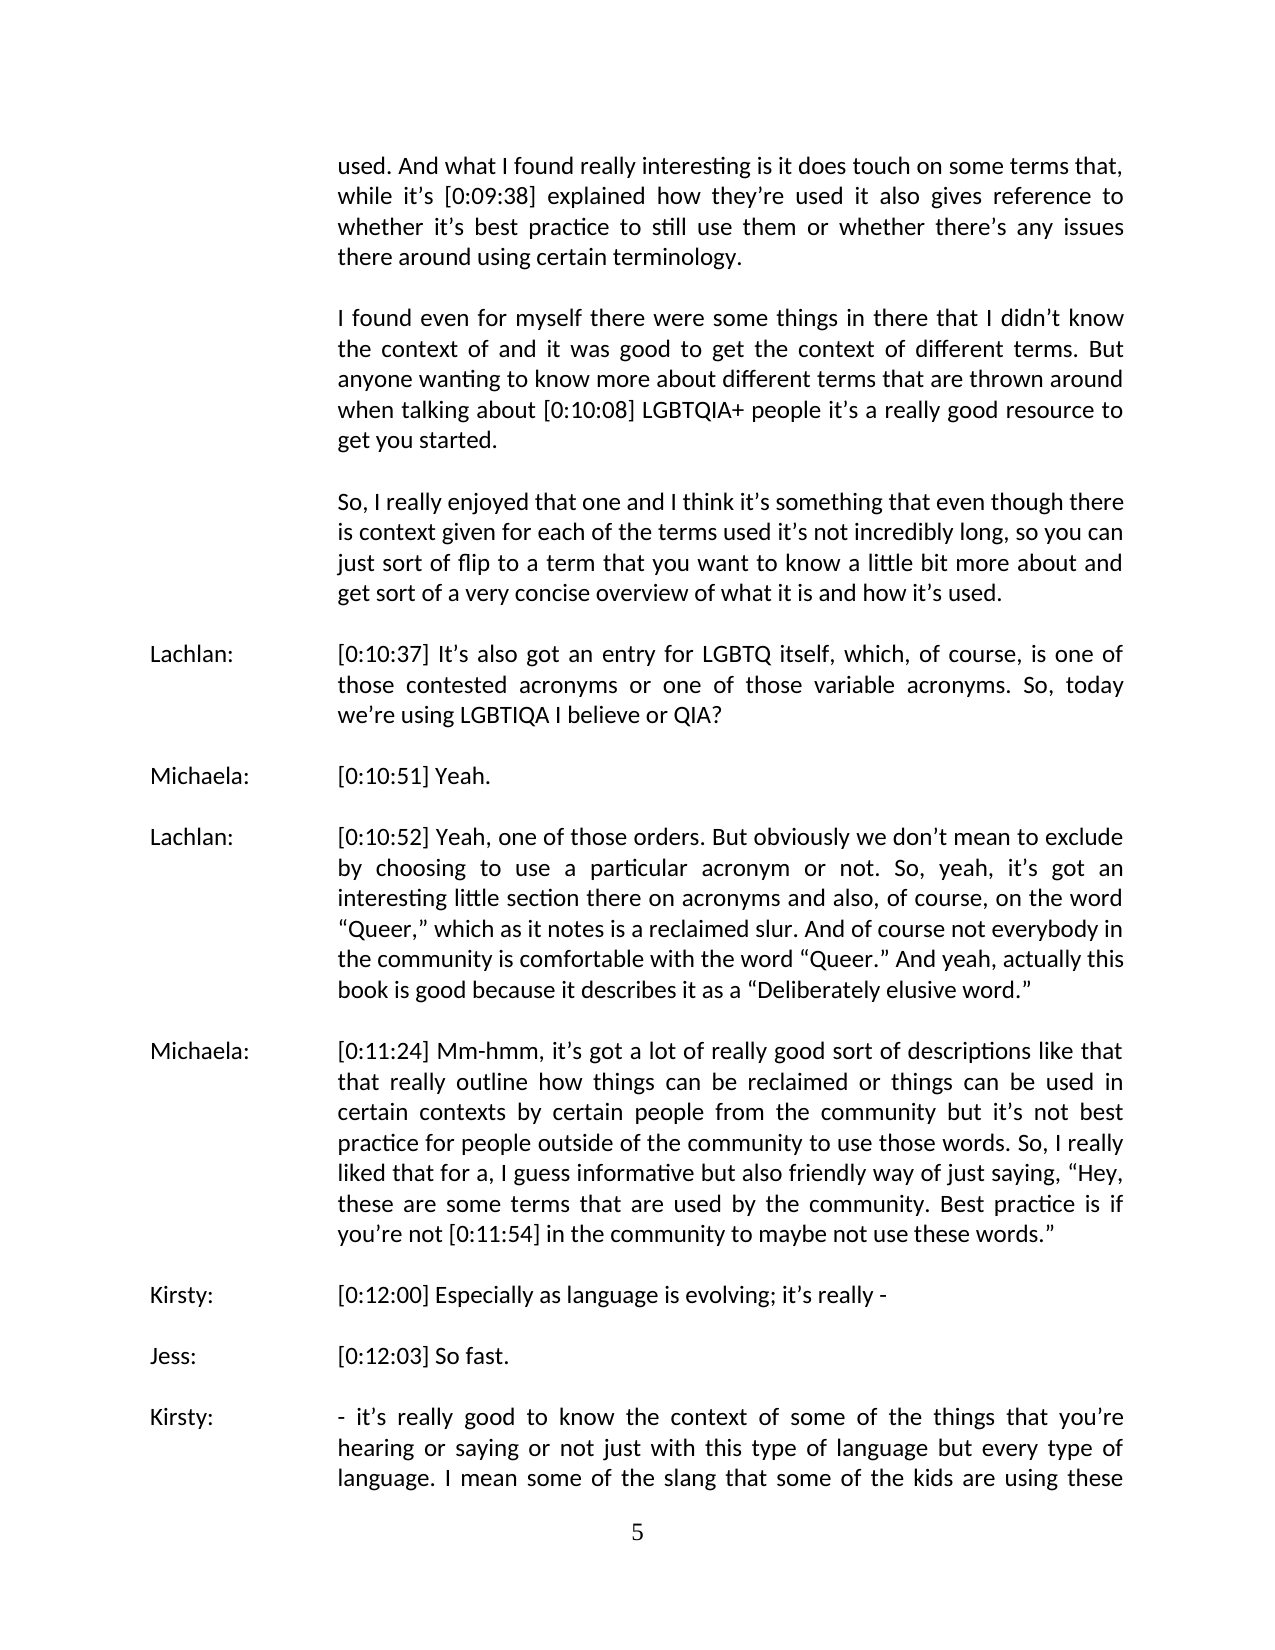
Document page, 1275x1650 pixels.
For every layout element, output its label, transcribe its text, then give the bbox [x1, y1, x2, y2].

text Lachlan: [0:10:37] It’s also got an entry for LGBTQ itself, which, of course, is one of those contested acronyms or one of those variable acronyms. So, today we’re using LGBTIQA I believe or QIA? [150, 638, 1125, 730]
text I found even for myself there were some things in there that I didn’t know the context of and it was good to get the context of different terms. But anyone wanting to know more about different terms that are thrown around when talking about [0:10:08] LGBTQIA+ people it’s a really good resource to get you started. [150, 303, 1125, 455]
text Kirsty: [0:12:00] Especially as language is evolving; it’s really - [150, 1279, 1125, 1310]
text Michaela: [0:10:51] Yeah. [150, 760, 1125, 791]
text Lachlan: [0:10:52] Yeah, one of those orders. But obviously we don’t mean to exclude by choosing to use a particular acronym or not. So, yeah, it’s got an interesting little section there on acronyms and also, of course, on the word “Queer,” which as it notes is a reclaimed slur. And of course not everybody in the community is comfortable with the word “Queer.” And yeah, actually this book is good because it describes it as a “Deliberately elusive word.” [150, 821, 1125, 1004]
text Michaela: [0:11:24] Mm-hmm, it’s got a lot of really good sort of descriptions like that that really outline how things can be reclaimed or things can be used in certain contexts by certain people from the community but it’s not best practice for people outside of the community to use those words. So, I really liked that for a, I guess informative but also friendly way of just saying, “Hey, these are some terms that are used by the community. Best practice is if you’re not [0:11:54] in the community to maybe not use these words.” [150, 1035, 1125, 1249]
text Jess: [0:12:03] So fast. [150, 1340, 1125, 1371]
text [150, 150, 1125, 272]
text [150, 1401, 1125, 1493]
text So, I really enjoyed that one and I think it’s something that even though there is context given for each of the terms used it’s not incredibly long, so you can just sort of flip to a term that you want to know a little bit more about and get sort of a very concise overview of what it is and how it’s used. [150, 486, 1125, 608]
